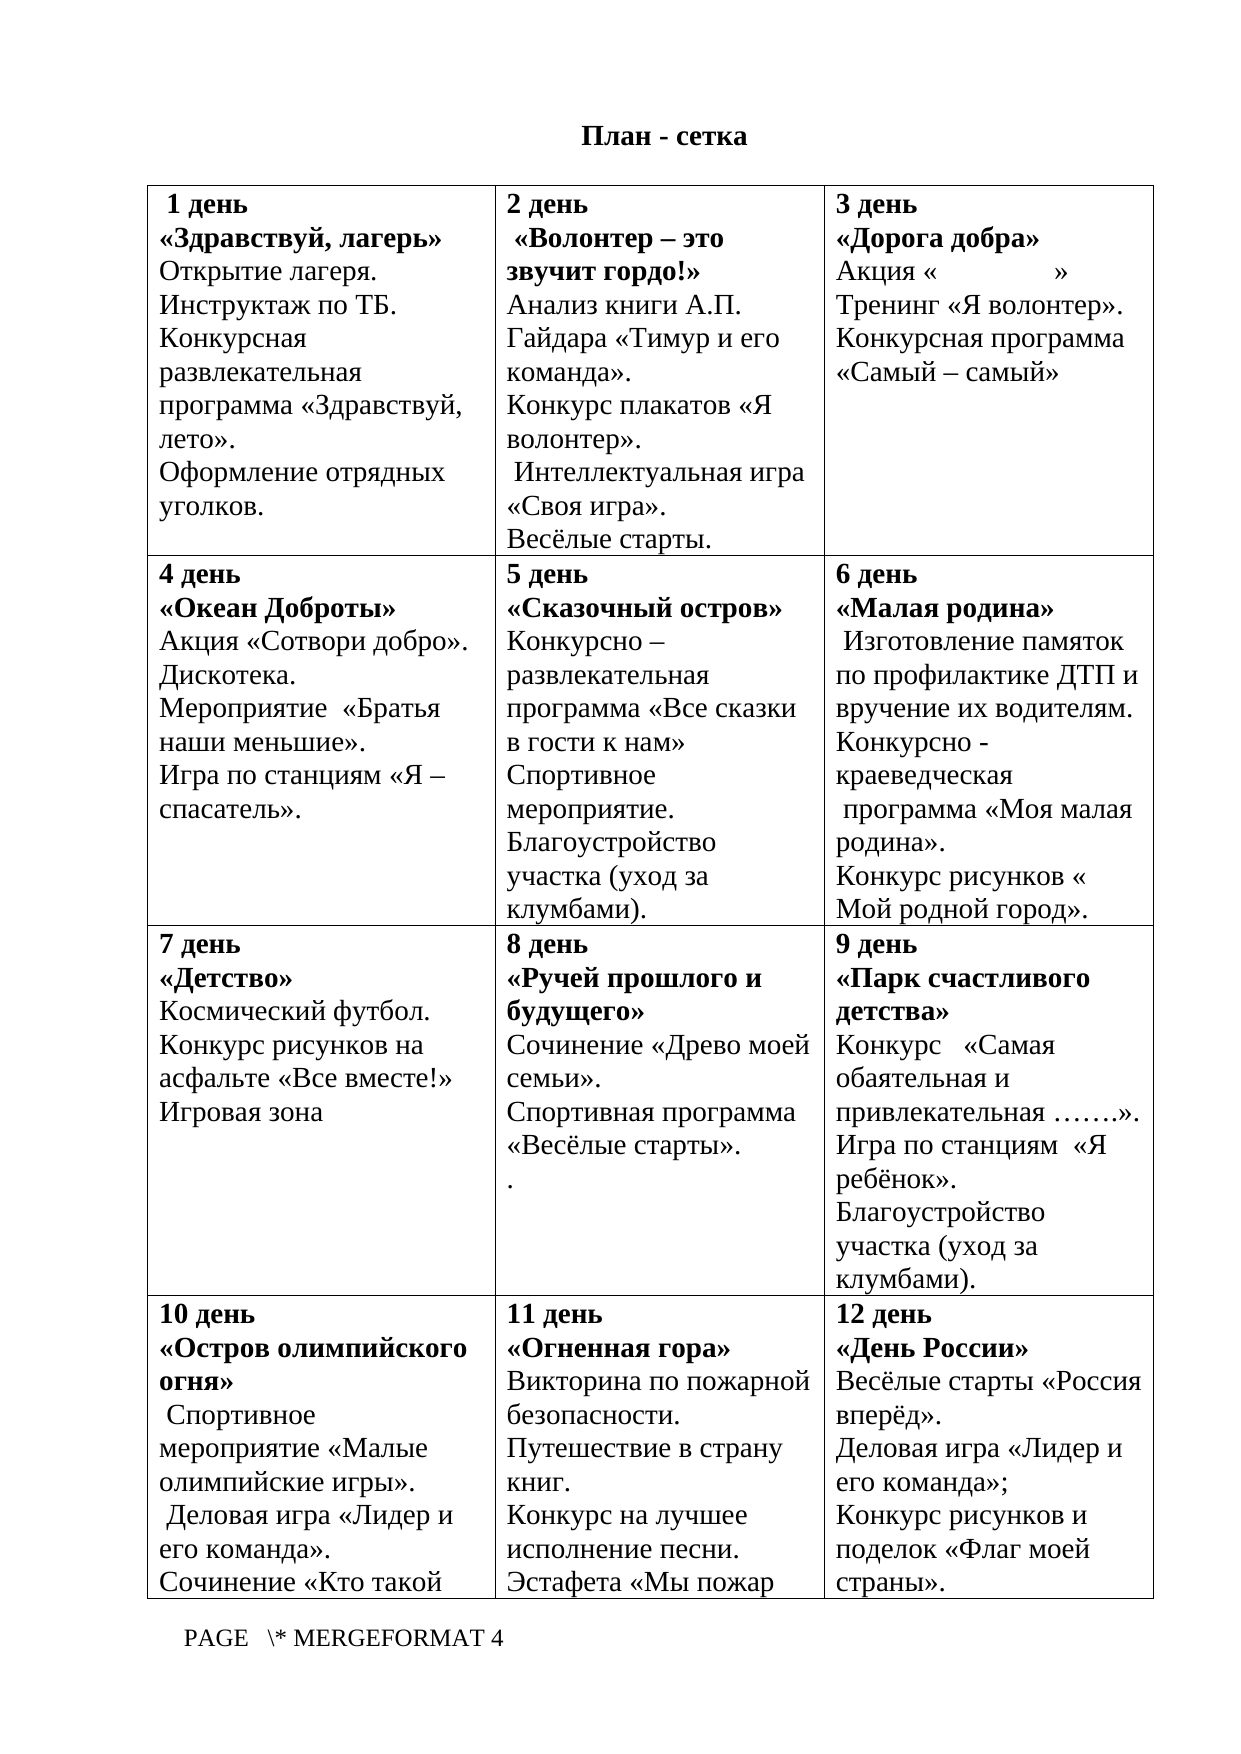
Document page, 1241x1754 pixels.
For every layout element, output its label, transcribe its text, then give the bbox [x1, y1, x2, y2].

table_cell 5 день «Сказочный остров» Конкурсно – развлекательная программа «Все сказки в гости к нам» Спортивное мероприятие. Благоустройство участка (уход за клумбами). [496, 786, 824, 1155]
table_header 3 день «Дорога добра» Акция « » Тренинг «Я волонтер». Конкурсная программа «Самый – самый» [825, 416, 1153, 785]
table_cell 8 день «Ручей прошлого и будущего» Сочинение «Древо моей семьи». Спортивная программа «Весёлые старты». . [496, 1156, 824, 1525]
table_header 1 день «Здравствуй, лагерь» Открытие лагеря. Инструктаж по ТБ. Конкурсная развлекательная программа «Здравствуй, лето». Оформление отрядных уголков. [148, 416, 495, 785]
text План - сетка [177, 348, 1152, 382]
table_cell 7 день «Детство» Космический футбол. Конкурс рисунков на асфальте «Все вместе!» Игровая зона [148, 1156, 495, 1525]
text – приобретён опыт коллективного общения на основе культурных норм проживания и различных видов деятельности. [177, 118, 1152, 185]
table_cell 9 день «Парк счастливого детства» Конкурс «Самая обаятельная и привлекательная …….». Игра по станциям «Я ребёнок». Благоустройство участка (уход за клумбами). [825, 1156, 1153, 1525]
table_cell 6 день «Малая родина» Изготовление памяток по профилактике ДТП и вручение их водителям. Конкурсно - краеведческая программа «Моя малая родина». Конкурс рисунков « Мой родной город». [825, 786, 1153, 1155]
table_header 2 день «Волонтер – это звучит гордо!» Анализ книги А.П. Гайдара «Тимур и его команда». Конкурс плакатов «Я волонтер». Интеллектуальная игра «Своя игра». Весёлые старты. [496, 416, 824, 785]
table_cell 4 день «Океан Доброты» Акция «Сотвори добро». Дискотека. Мероприятие «Братья наши меньшие». Игра по станциям «Я – спасатель». [148, 786, 495, 1155]
